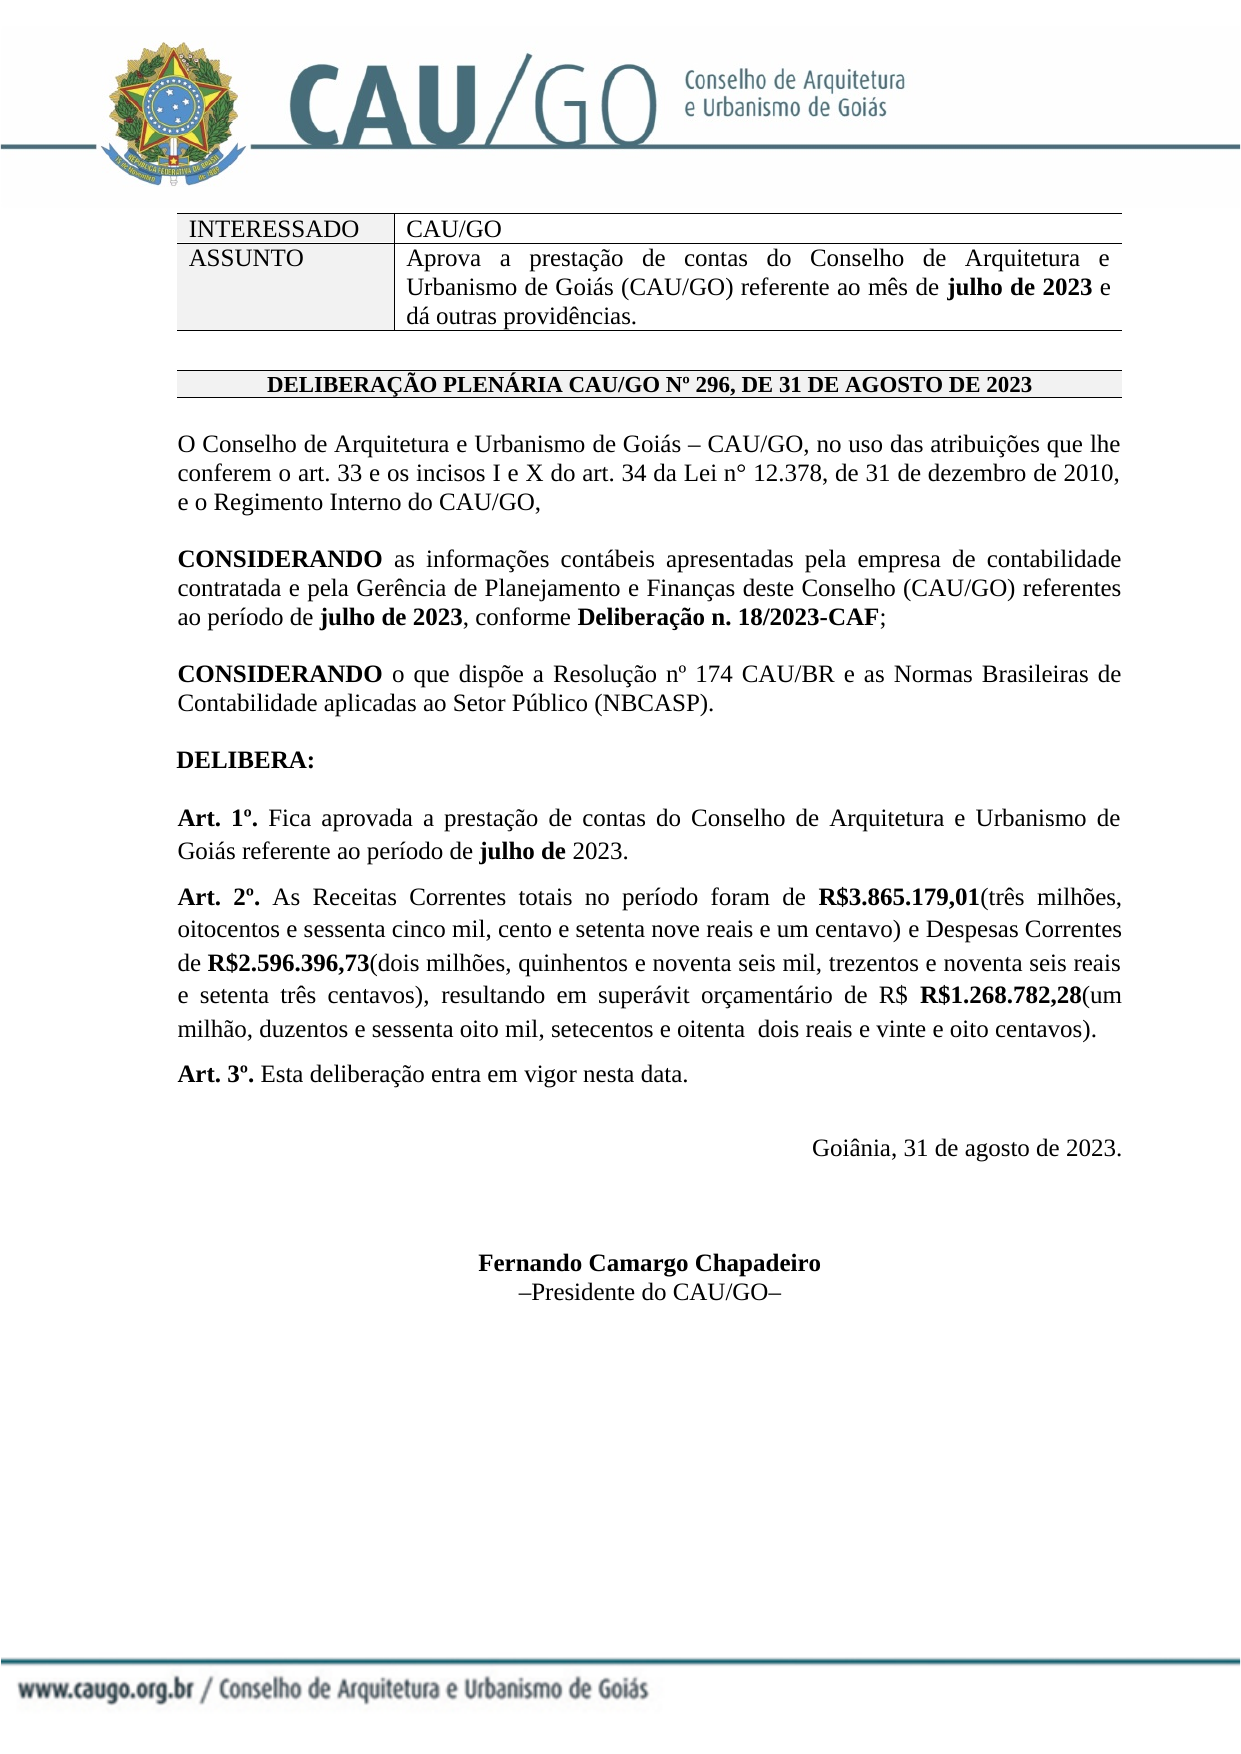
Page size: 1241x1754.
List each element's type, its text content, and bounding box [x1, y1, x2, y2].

text O Conselho de Arquitetura e Urbanismo de Goiás – CAU/GO, no uso das atribuições que lhe conferem o art. 33 e os incisos I e X do art. 34 da Lei n° 12.378, de 31 de dezembro de 2010, e o Regimento Interno do CAU/GO, [177, 429, 1122, 516]
table_header CAU/GO [395, 214, 1122, 242]
text CONSIDERANDO o que dispõe a Resolução nº 174 CAU/BR e as Normas Brasileiras de Contabilidade aplicadas ao Setor Público (NBCASP). [177, 659, 1122, 717]
text DELIBERA: [176, 746, 1122, 774]
table_cell ASSUNTO [177, 244, 394, 330]
text Art. 3º. Esta deliberação entra em vigor nesta data. [177, 1059, 1122, 1088]
text Art. 2º. As Receitas Correntes totais no período foram de R$3.865.179,01(três milhões, oitocentos e sessenta cinco mil, cento e setenta nove reais e um centavo) e Despesas Correntes de R$2.596.396,73(dois milhões, quinhentos e noventa seis mil, trezentos e noventa seis reais e setenta três centavos), resultando em superávit orçamentário de R$ R$1.268.782,28(um milhão, duzentos e sessenta oito mil, setecentos e oitenta dois reais e vinte e oito centavos). [177, 882, 1122, 1042]
text Goiânia, 31 de agosto de 2023. [177, 1133, 1122, 1162]
text CONSIDERANDO as informações contábeis apresentadas pela empresa de contabilidade contratada e pela Gerência de Planejamento e Finanças deste Conselho (CAU/GO) referentes ao período de julho de 2023, conforme Deliberação n. 18/2023-CAF; [177, 544, 1122, 631]
text Art. 1º. Fica aprovada a prestação de contas do Conselho de Arquitetura e Urbanismo de Goiás referente ao período de julho de 2023. [177, 803, 1122, 865]
text –Presidente do CAU/GO– [177, 1277, 1122, 1306]
table_header DELIBERAÇÃO PLENÁRIA CAU/GO Nº 296, DE 31 DE AGOSTO DE 2023 [177, 371, 1122, 397]
picture [0, 26, 1241, 208]
text Fernando Camargo Chapadeiro [177, 1248, 1122, 1277]
table_header INTERESSADO [177, 214, 394, 242]
table_cell Aprova a prestação de contas do Conselho de Arquitetura e Urbanismo de Goiás (CAU/GO) referente ao mês de julho de 2023 e dá outras providências. [395, 244, 1122, 330]
